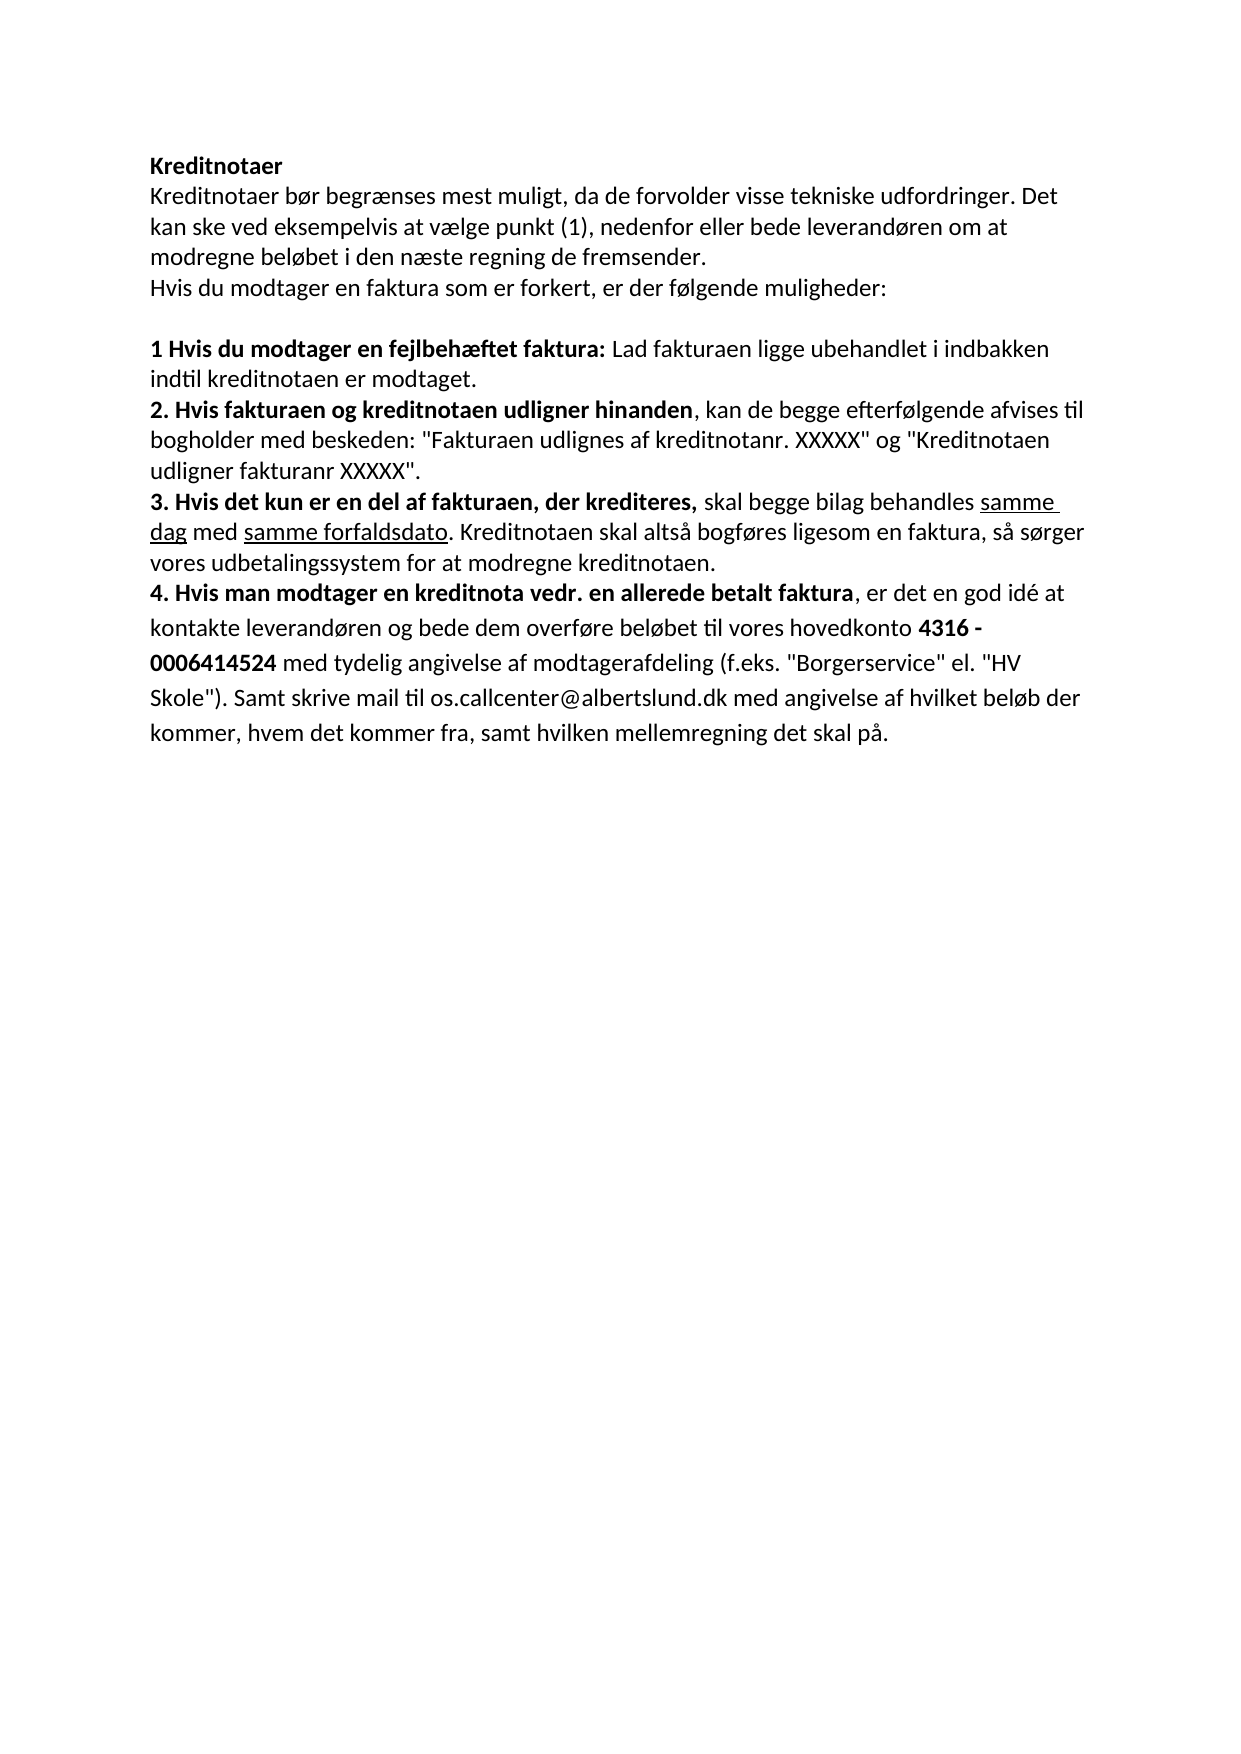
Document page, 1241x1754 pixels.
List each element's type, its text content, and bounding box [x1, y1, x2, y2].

text 1 Hvis du modtager en fejlbehæftet faktura: Lad fakturaen ligge ubehandlet i indbakken indtil kreditnotaen er modtaget. [150, 333, 1090, 394]
text Hvis du modtager en faktura som er forkert, er der følgende muligheder: [150, 272, 1090, 303]
text Kreditnotaer [150, 150, 1090, 181]
text 2. Hvis fakturaen og kreditnotaen udligner hinanden, kan de begge efterfølgende afvises til bogholder med beskeden: "Fakturaen udlignes af kreditnotanr. XXXXX" og "Kreditnotaen udligner fakturanr XXXXX". [150, 394, 1090, 486]
text 4. Hvis man modtager en kreditnota vedr. en allerede betalt faktura, er det en god idé at kontakte leverandøren og bede dem overføre beløbet til vores hovedkonto 4316 - 0006414524 med tydelig angivelse af modtagerafdeling (f.eks. "Borgerservice" el. "HV Skole"). Samt skrive mail til os.callcenter@albertslund.dk med angivelse af hvilket beløb der kommer, hvem det kommer fra, samt hvilken mellemregning det skal på. [150, 577, 1090, 748]
text Kreditnotaer bør begrænses mest muligt, da de forvolder visse tekniske udfordringer. Det kan ske ved eksempelvis at vælge punkt (1), nedenfor eller bede leverandøren om at modregne beløbet i den næste regning de fremsender. [150, 181, 1090, 272]
text 3. Hvis det kun er en del af fakturaen, der krediteres, skal begge bilag behandles samme dag med samme forfaldsdato. Kreditnotaen skal altså bogføres ligesom en faktura, så sørger vores udbetalingssystem for at modregne kreditnotaen. [150, 486, 1090, 577]
